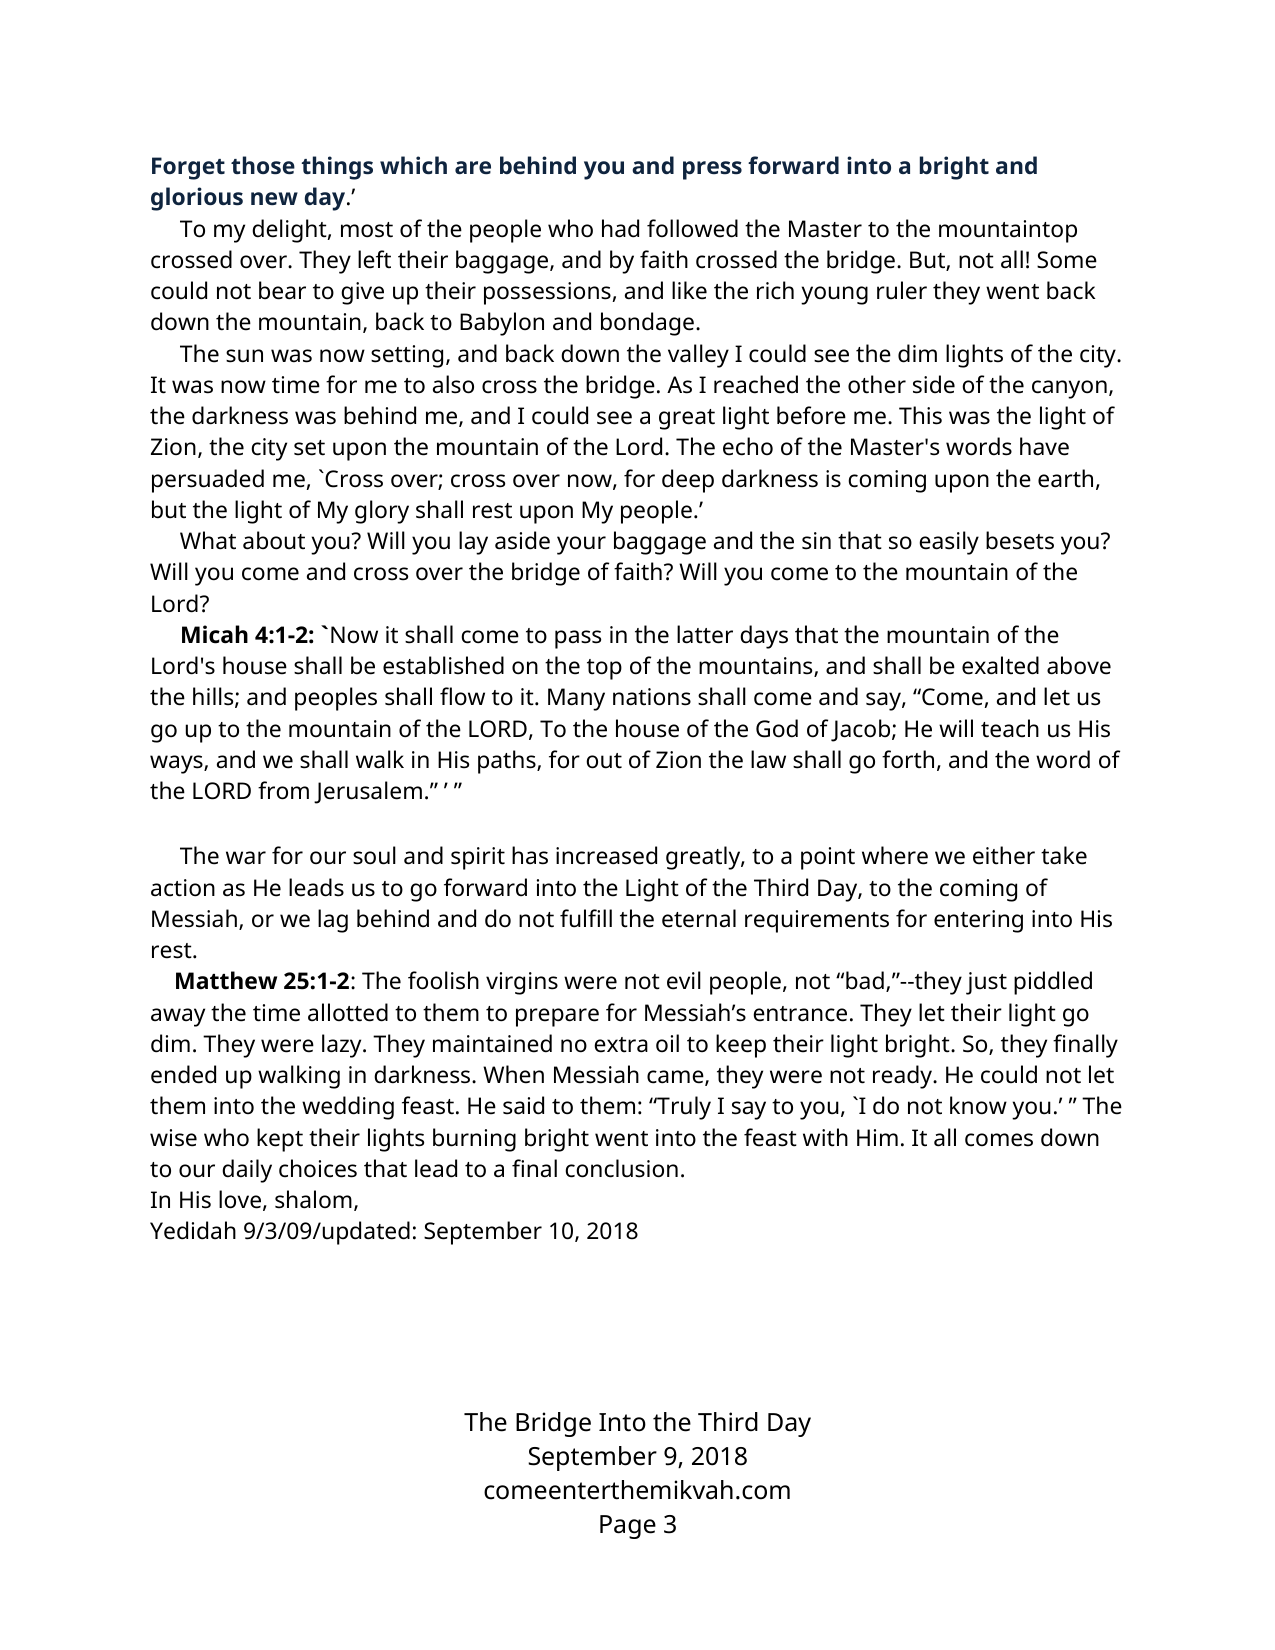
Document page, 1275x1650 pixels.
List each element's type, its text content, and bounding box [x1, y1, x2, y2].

text The war for our soul and spirit has increased greatly, to a point where we either take action as He leads us to go forward into the Light of the Third Day, to the coming of Messiah, or we lag behind and do not fulfill the eternal requirements for entering into His rest. [150, 840, 1125, 965]
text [150, 150, 1125, 212]
text What about you? Will you lay aside your baggage and the sin that so easily besets you? Will you come and cross over the bridge of faith? Will you come to the mountain of the Lord? [150, 525, 1125, 619]
text Yedidah 9/3/09/updated: September 10, 2018 [150, 1215, 1125, 1247]
text Matthew 25:1-2: The foolish virgins were not evil people, not “bad,”--they just piddled away the time allotted to them to prepare for Messiah’s entrance. They let their light go dim. They were lazy. They maintained no extra oil to keep their light bright. So, they finally ended up walking in darkness. When Messiah came, they were not ready. He could not let them into the wedding feast. He said to them: “Truly I say to you, `I do not know you.’ ” The wise who kept their lights burning bright went into the feast with Him. It all comes down to our daily choices that lead to a final conclusion. [150, 965, 1125, 1184]
text In His love, shalom, [150, 1184, 1125, 1215]
text The sun was now setting, and back down the valley I could see the dim lights of the city. It was now time for me to also cross the bridge. As I reached the other side of the canyon, the darkness was behind me, and I could see a great light before me. This was the light of Zion, the city set upon the mountain of the Lord. The echo of the Master's words have persuaded me, `Cross over; cross over now, for deep darkness is coming upon the earth, but the light of My glory shall rest upon My people.’ [150, 337, 1125, 525]
text Micah 4:1-2: `Now it shall come to pass in the latter days that the mountain of the Lord's house shall be established on the top of the mountains, and shall be exalted above the hills; and peoples shall flow to it. Many nations shall come and say, “Come, and let us go up to the mountain of the LORD, To the house of the God of Jacob; He will teach us His ways, and we shall walk in His paths, for out of Zion the law shall go forth, and the word of the LORD from Jerusalem.” ’ ” [150, 619, 1125, 806]
text To my delight, most of the people who had followed the Master to the mountaintop crossed over. They left their baggage, and by faith crossed the bridge. But, not all! Some could not bear to give up their possessions, and like the rich young ruler they went back down the mountain, back to Babylon and bondage. [150, 212, 1125, 337]
